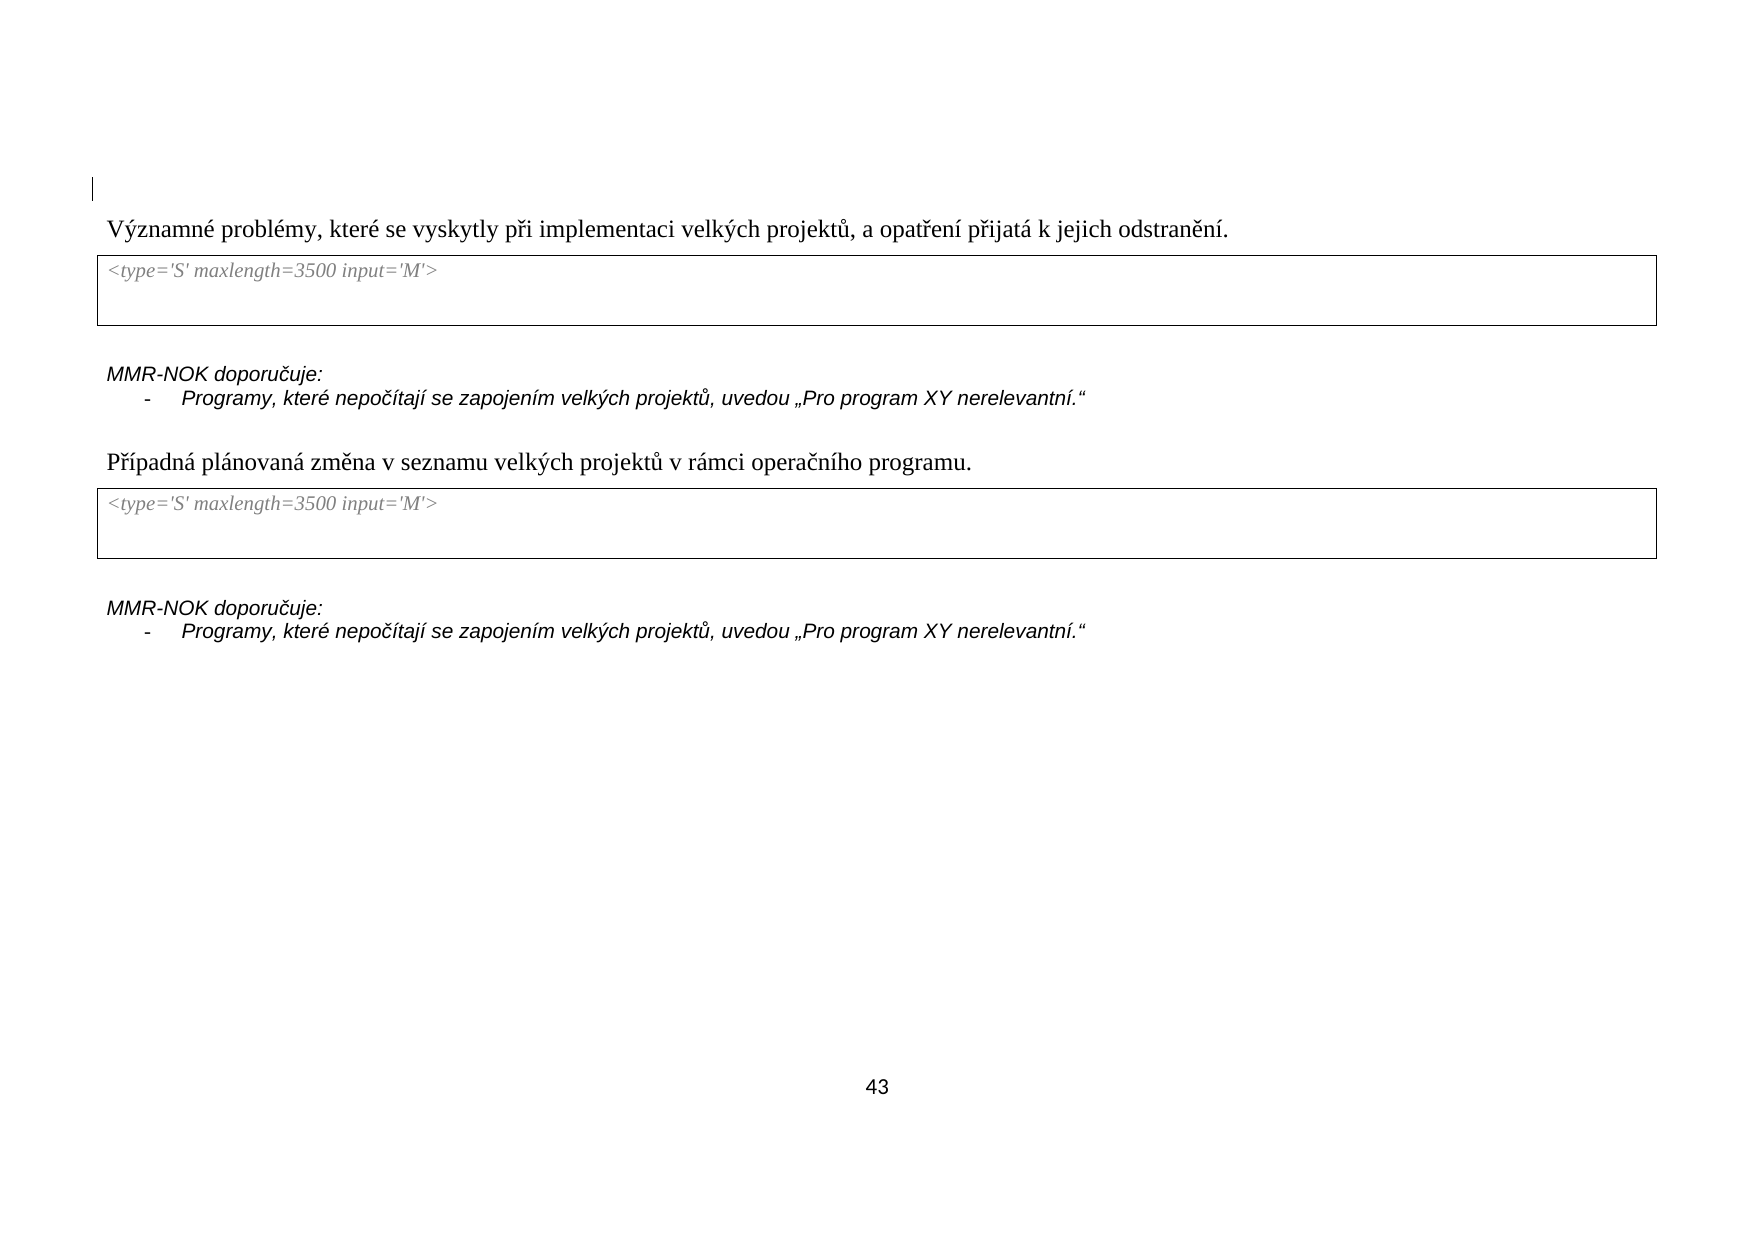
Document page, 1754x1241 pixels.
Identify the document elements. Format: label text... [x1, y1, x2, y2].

list Programy, které nepočítají se zapojením velkých projektů, uvedou „Pro program XY nerelevantní.“ [144, 619, 1648, 643]
text Případná plánovaná změna v seznamu velkých projektů v rámci operačního programu. [106, 447, 1648, 476]
text MMR-NOK doporučuje: [106, 362, 1648, 386]
list Programy, které nepočítají se zapojením velkých projektů, uvedou „Pro program XY nerelevantní.“ [144, 386, 1648, 410]
text <type='S' maxlength=3500 input='M'> [98, 256, 1656, 282]
text Významné problémy, které se vyskytly při implementaci velkých projektů, a opatření přijatá k jejich odstranění. [106, 214, 1648, 242]
text MMR-NOK doporučuje: [106, 595, 1648, 619]
text <type='S' maxlength=3500 input='M'> [98, 489, 1656, 515]
